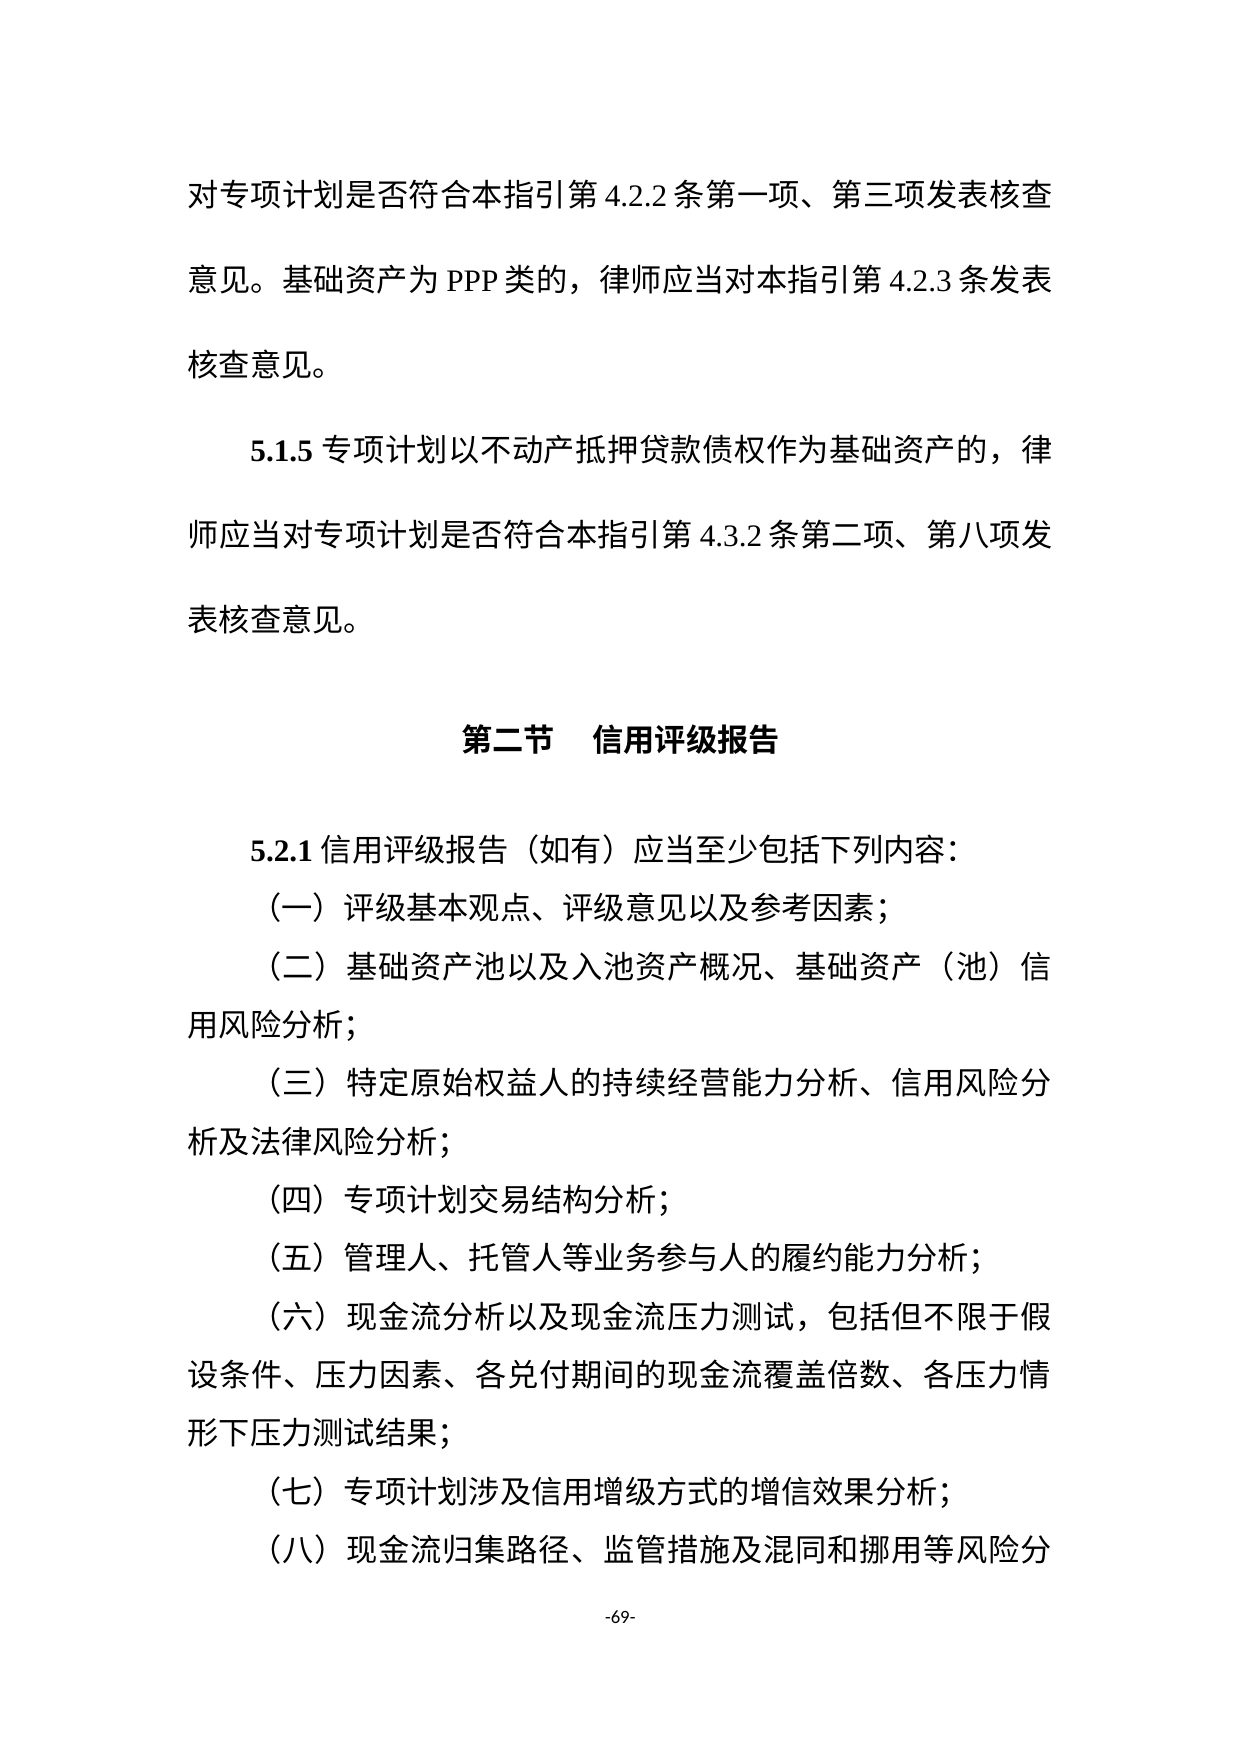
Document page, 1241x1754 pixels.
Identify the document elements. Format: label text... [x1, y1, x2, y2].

subtitle 第二节 信用评级报告 [187, 695, 1053, 780]
text 5.2.1 信用评级报告（如有）应当至少包括下列内容： [187, 815, 1053, 873]
text （五）管理人、托管人等业务参与人的履约能力分析； [187, 1223, 1053, 1281]
text 5.1.5 专项计划以不动产抵押贷款债权作为基础资产的，律师应当对专项计划是否符合本指引第4.3.2条第二项、第八项发表核查意见。 [187, 405, 1053, 660]
text （七）专项计划涉及信用增级方式的增信效果分析； [187, 1456, 1053, 1515]
text （一）评级基本观点、评级意见以及参考因素； [187, 873, 1053, 931]
text （四）专项计划交易结构分析； [187, 1165, 1053, 1223]
text （二）基础资产池以及入池资产概况、基础资产（池）信用风险分析； [187, 931, 1053, 1048]
text （六）现金流分析以及现金流压力测试，包括但不限于假设条件、压力因素、各兑付期间的现金流覆盖倍数、各压力情形下压力测试结果； [187, 1281, 1053, 1456]
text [187, 150, 1053, 405]
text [187, 1515, 1053, 1573]
text （三）特定原始权益人的持续经营能力分析、信用风险分析及法律风险分析； [187, 1048, 1053, 1165]
